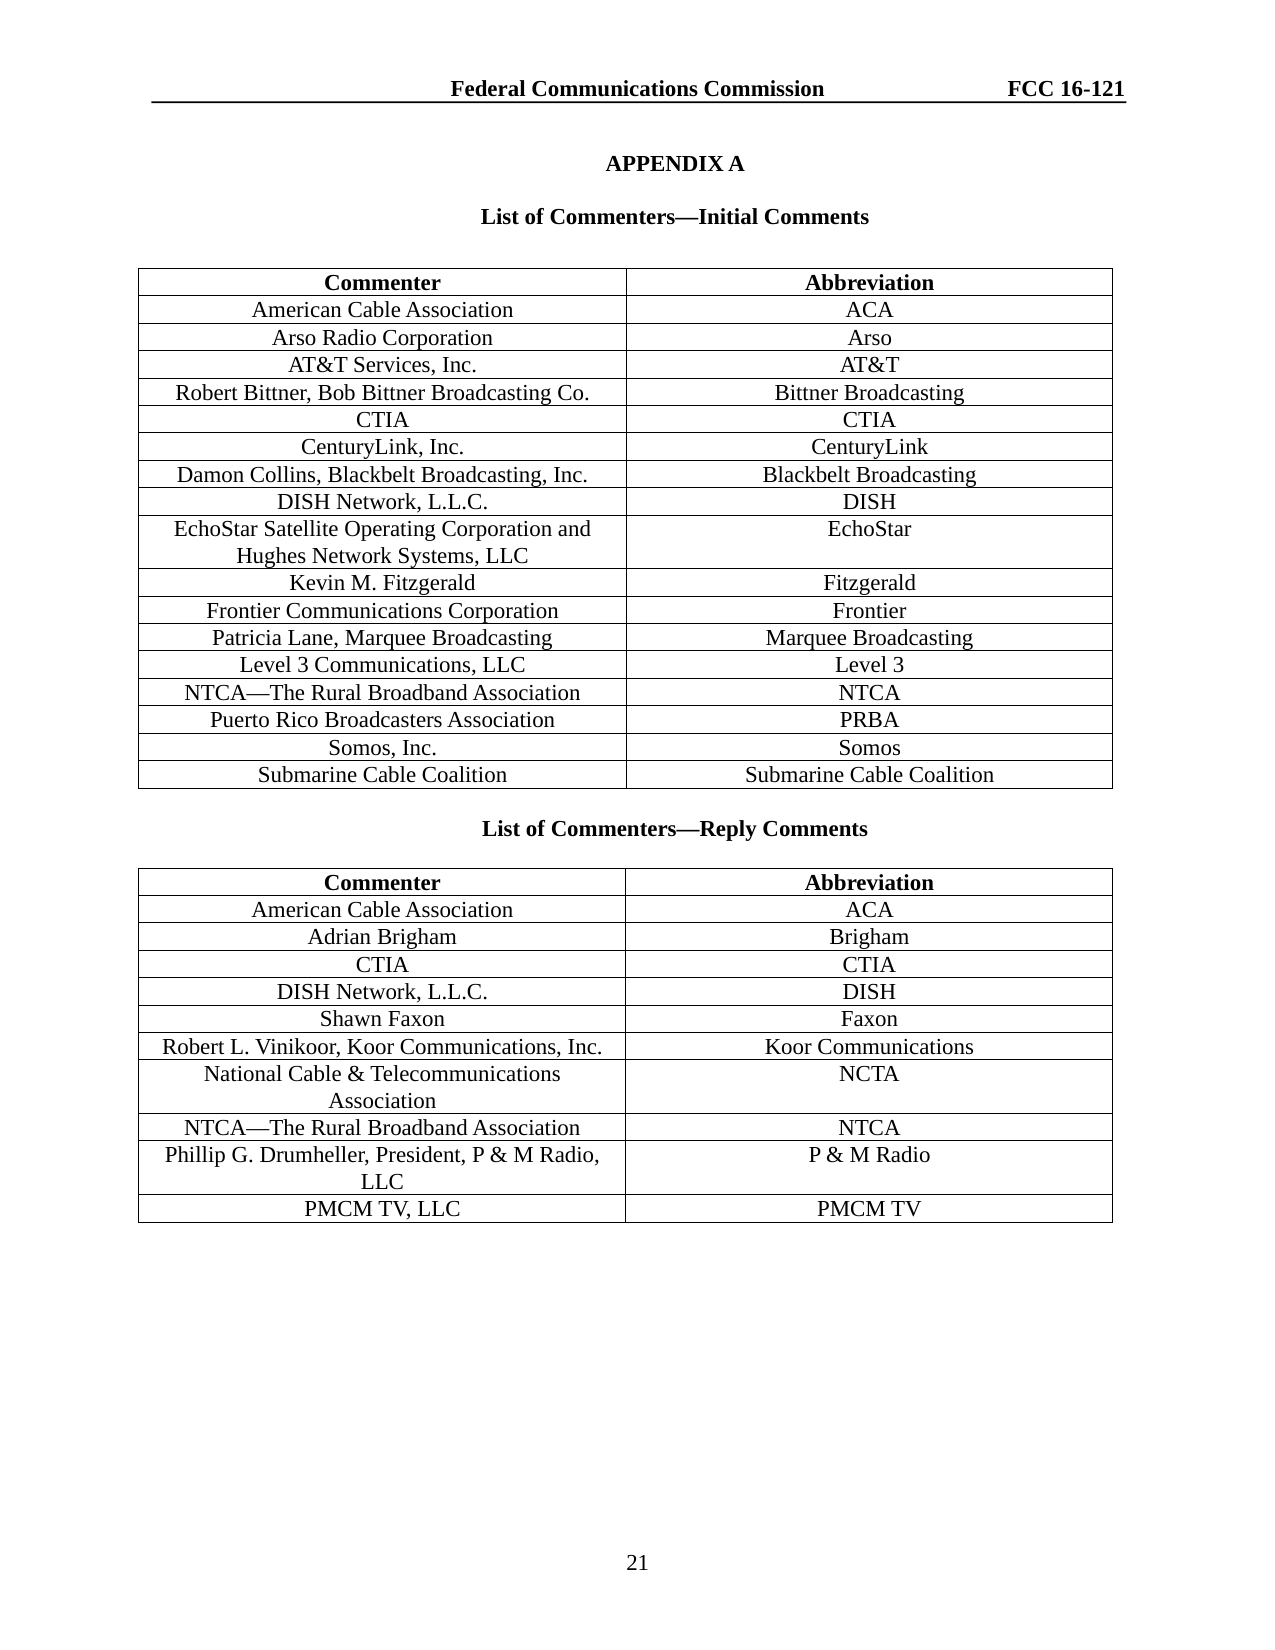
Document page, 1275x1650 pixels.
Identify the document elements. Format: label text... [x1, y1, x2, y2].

table_cell Fitzgerald [627, 569, 1112, 596]
table_cell National Cable & Telecommunications Association [139, 1060, 625, 1113]
table_cell NTCA—The Rural Broadband Association [139, 1114, 625, 1140]
table_cell Marquee Broadcasting [627, 624, 1112, 650]
table_cell DISH Network, L.L.C. [139, 488, 626, 514]
table_cell Arso Radio Corporation [139, 324, 626, 350]
table_cell NTCA [626, 1114, 1112, 1140]
table_cell Level 3 Communications, LLC [139, 651, 626, 678]
table_cell NCTA [626, 1060, 1112, 1113]
table_cell CTIA [139, 406, 626, 432]
table_cell Submarine Cable Coalition [627, 761, 1112, 787]
table_cell Kevin M. Fitzgerald [139, 569, 626, 596]
table_cell ACA [626, 896, 1112, 922]
table_cell ACA [627, 296, 1112, 323]
table_cell EchoStar Satellite Operating Corporation and Hughes Network Systems, LLC [139, 516, 626, 568]
table_cell NTCA [627, 679, 1112, 705]
table_cell CenturyLink [627, 433, 1112, 460]
table_cell DISH Network, L.L.C. [139, 978, 625, 1004]
table_cell PMCM TV [626, 1195, 1112, 1222]
table_header Abbreviation [626, 869, 1112, 895]
table_cell Somos [627, 734, 1112, 760]
table_cell Submarine Cable Coalition [139, 761, 626, 787]
table_cell Shawn Faxon [139, 1006, 625, 1032]
table_header Commenter [139, 869, 625, 895]
table_cell Level 3 [627, 651, 1112, 678]
table_cell Frontier [627, 597, 1112, 623]
table_cell Bittner Broadcasting [627, 379, 1112, 405]
table_cell Arso [627, 324, 1112, 350]
table_cell NTCA—The Rural Broadband Association [139, 679, 626, 705]
table_cell Brigham [626, 923, 1112, 950]
table_cell Faxon [626, 1006, 1112, 1032]
table_cell PMCM TV, LLC [139, 1195, 625, 1222]
table_cell Robert L. Vinikoor, Koor Communications, Inc. [139, 1033, 625, 1059]
table_cell Koor Communications [626, 1033, 1112, 1059]
table_cell CenturyLink, Inc. [139, 433, 626, 460]
table_cell Damon Collins, Blackbelt Broadcasting, Inc. [139, 461, 626, 487]
table_cell AT&T [627, 351, 1112, 377]
table_cell Blackbelt Broadcasting [627, 461, 1112, 487]
table_cell CTIA [139, 951, 625, 977]
table_cell Adrian Brigham [139, 923, 625, 950]
table_cell Somos, Inc. [139, 734, 626, 760]
text List of Commenters—Initial Comments [150, 203, 1125, 229]
text List of Commenters—Reply Comments [150, 815, 1125, 841]
table_cell American Cable Association [139, 896, 625, 922]
table_cell P & M Radio [626, 1141, 1112, 1194]
table_cell Patricia Lane, Marquee Broadcasting [139, 624, 626, 650]
table_header Commenter [139, 269, 626, 295]
table_cell Puerto Rico Broadcasters Association [139, 706, 626, 733]
text APPENDIX A [150, 150, 1125, 176]
table_cell PRBA [627, 706, 1112, 733]
table_cell CTIA [626, 951, 1112, 977]
table_cell CTIA [627, 406, 1112, 432]
table_cell American Cable Association [139, 296, 626, 323]
table_cell Frontier Communications Corporation [139, 597, 626, 623]
table_cell DISH [627, 488, 1112, 514]
table_header Abbreviation [627, 269, 1112, 295]
table_cell AT&T Services, Inc. [139, 351, 626, 377]
table_cell Robert Bittner, Bob Bittner Broadcasting Co. [139, 379, 626, 405]
table_cell EchoStar [627, 516, 1112, 568]
table_cell Phillip G. Drumheller, President, P & M Radio, LLC [139, 1141, 625, 1194]
table_cell DISH [626, 978, 1112, 1004]
